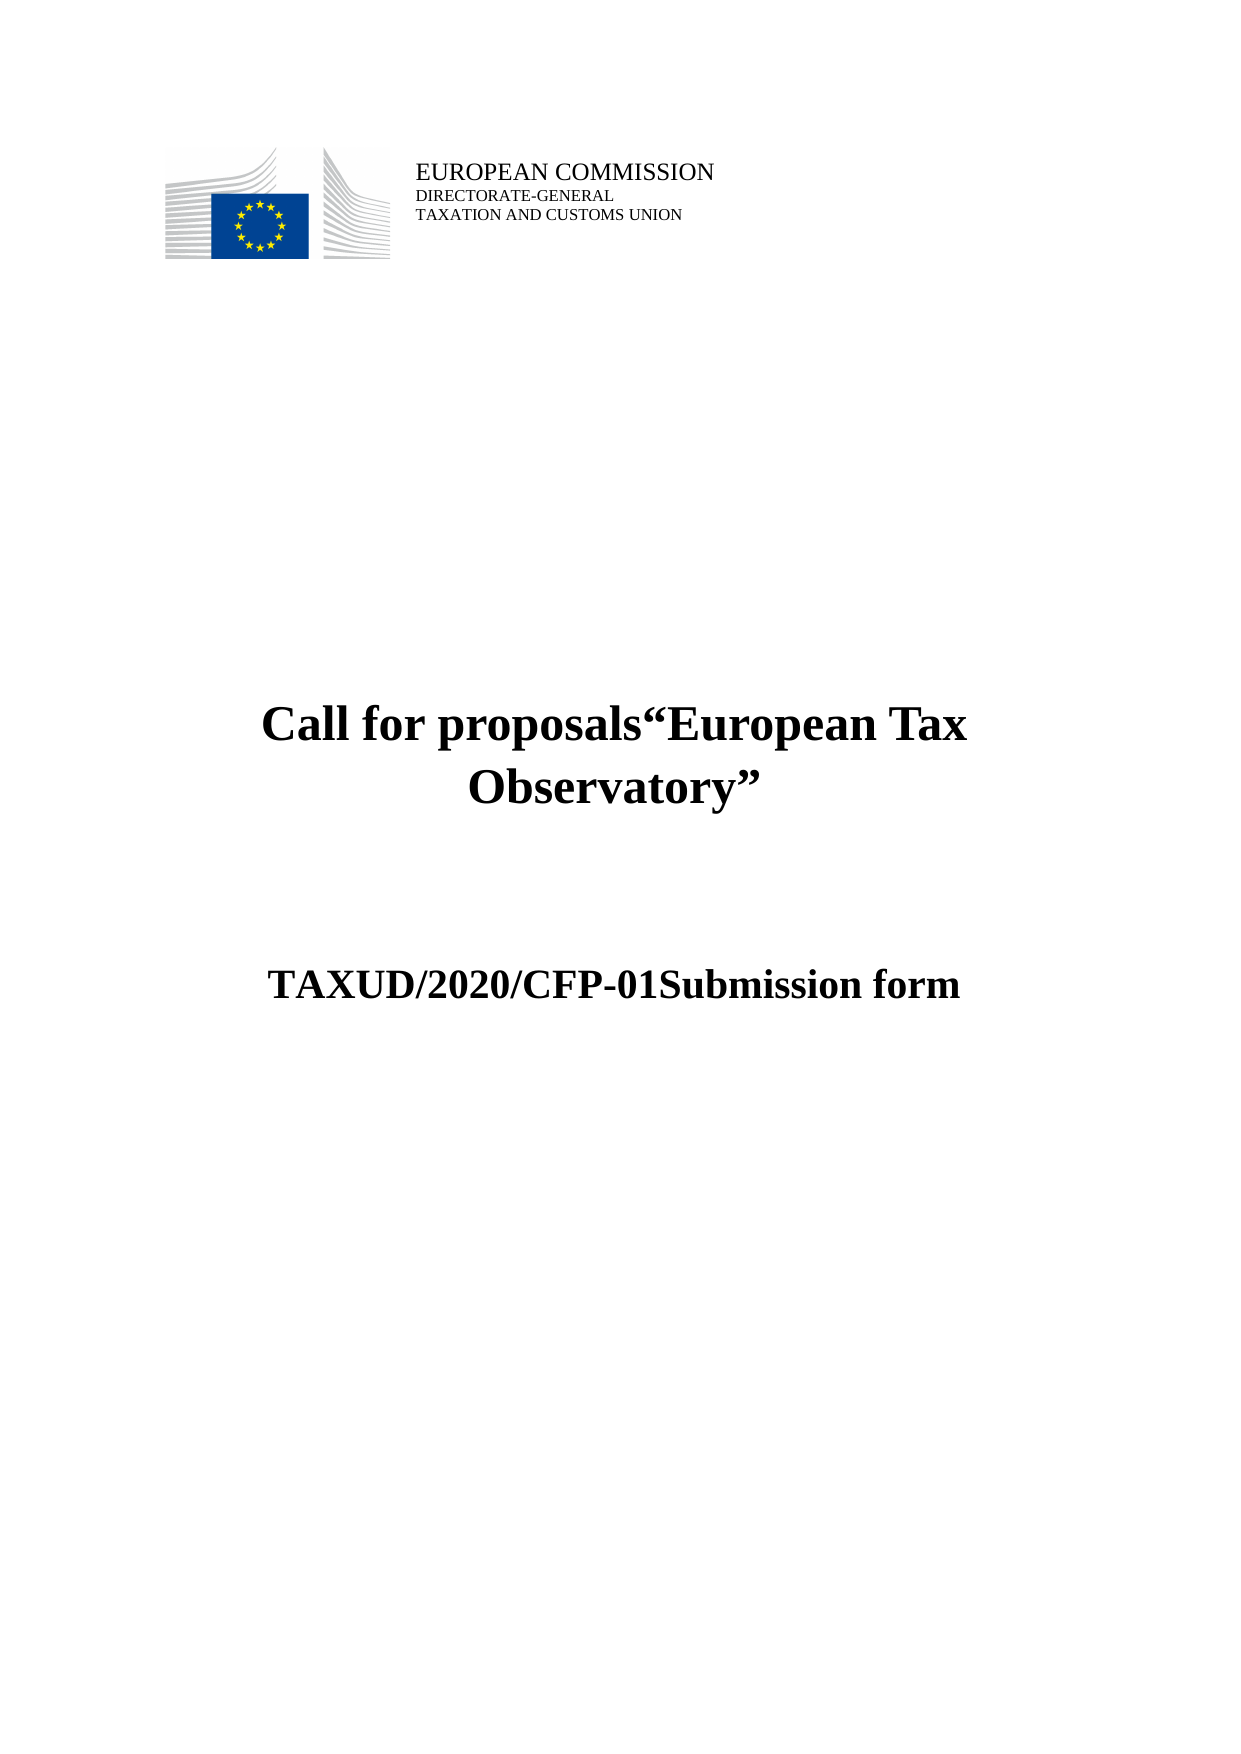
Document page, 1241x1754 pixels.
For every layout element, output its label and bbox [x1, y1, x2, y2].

picture [165, 147, 391, 259]
